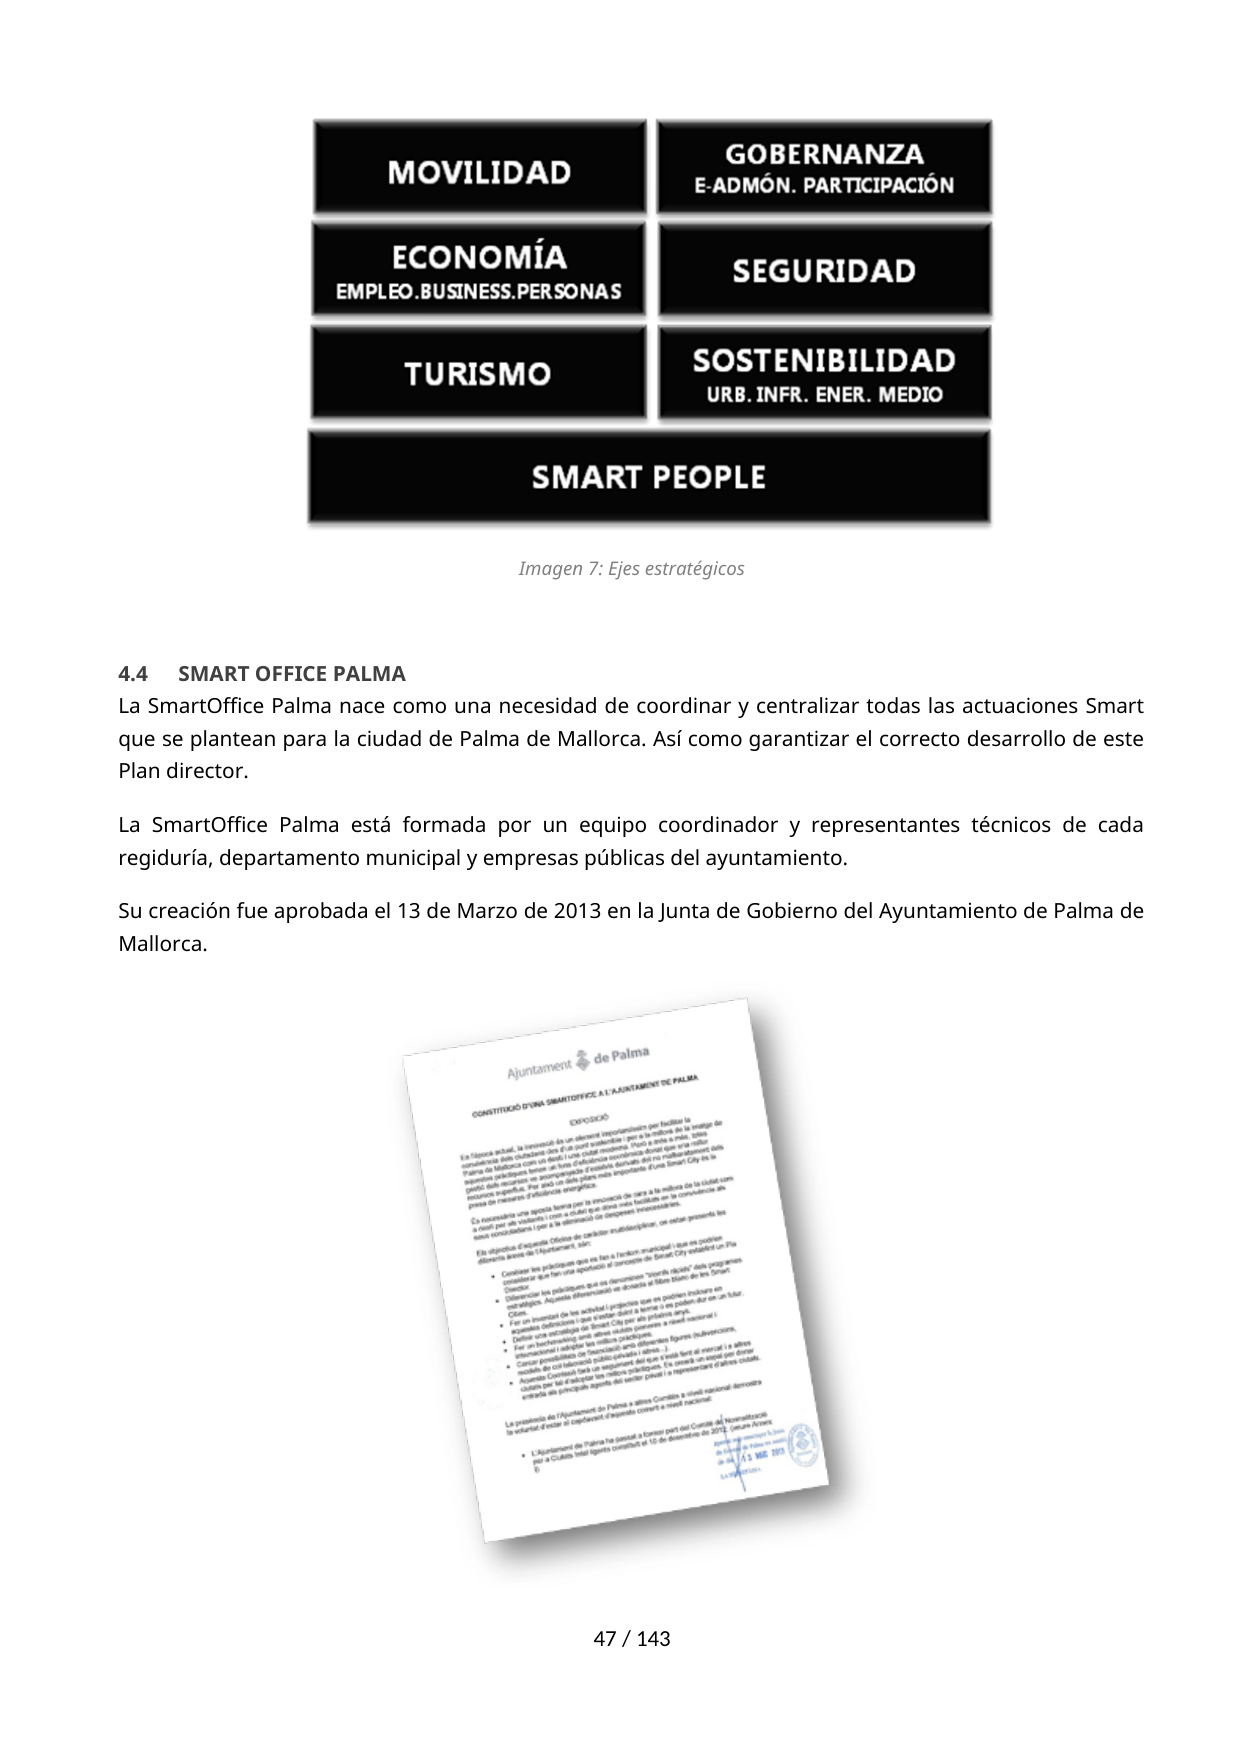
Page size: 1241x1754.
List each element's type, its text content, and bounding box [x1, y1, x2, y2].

text Su creación fue aprobada el 13 de Marzo de 2013 en la Junta de Gobierno del Ayuntamiento de Palma de Mallorca. [118, 896, 1146, 957]
subtitle SMART OFFICE PALMA [118, 659, 1146, 687]
picture [303, 118, 999, 531]
text La SmartOffice Palma nace como una necesidad de coordinar y centralizar todas las actuaciones Smart que se plantean para la ciudad de Palma de Mallorca. Así como garantizar el correcto desarrollo de este Plan director. [118, 691, 1146, 785]
picture [386, 982, 878, 1589]
text La SmartOffice Palma está formada por un equipo coordinador y representantes técnicos de cada regiduría, departamento municipal y empresas públicas del ayuntamiento. [118, 810, 1146, 871]
text Imagen 7: Ejes estratégicos [118, 556, 1146, 581]
